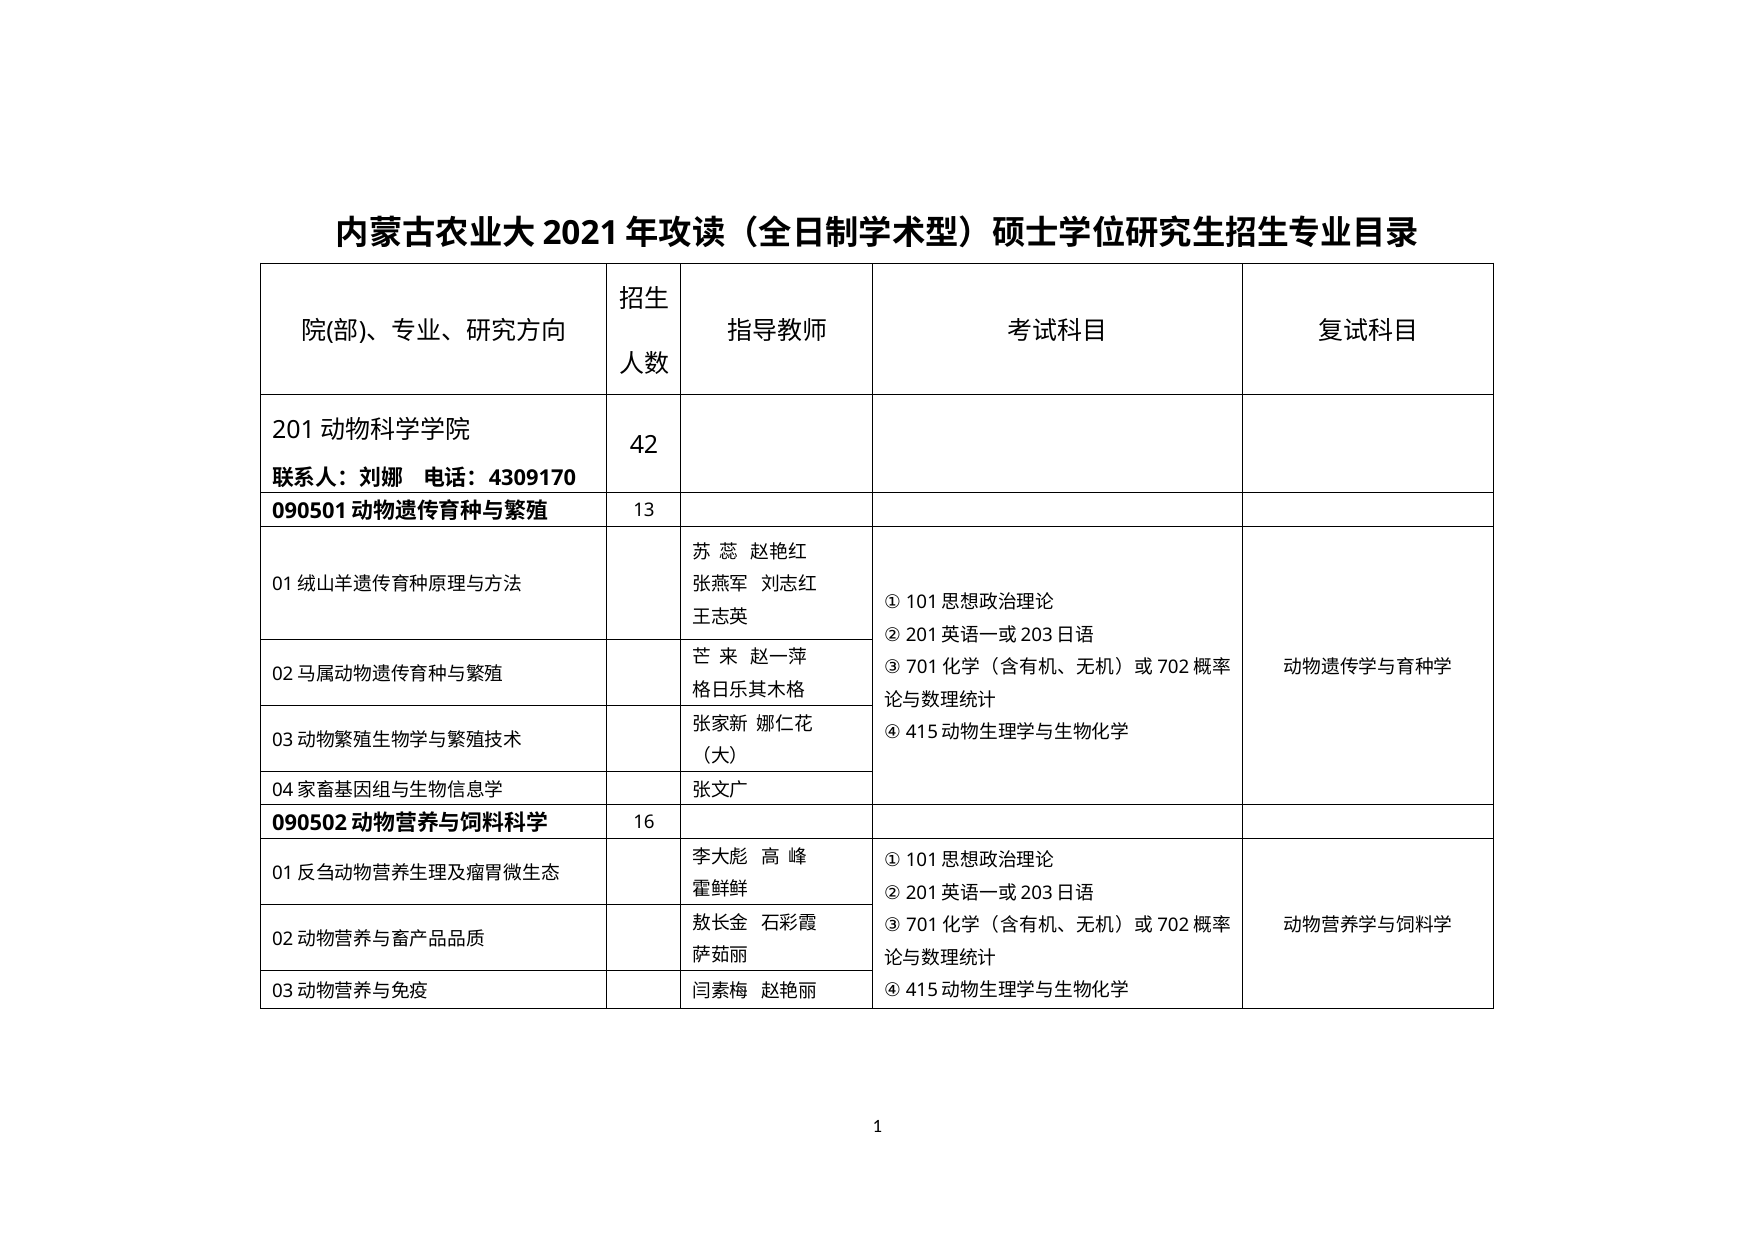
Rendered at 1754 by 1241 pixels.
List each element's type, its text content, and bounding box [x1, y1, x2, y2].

table_cell 13 [607, 493, 680, 526]
table_cell [607, 706, 680, 771]
table_header 考试科目 [873, 264, 1242, 394]
table_cell [681, 395, 872, 492]
table_cell 动物营养学与饲料学 [1243, 839, 1493, 1008]
table_cell 03动物营养与免疫 [261, 971, 606, 1008]
table_cell 芒 来 赵一萍 格日乐其木格 [681, 640, 872, 704]
table_cell [607, 839, 680, 904]
table_header 指导教师 [681, 264, 872, 394]
table_cell 张文广 [681, 772, 872, 804]
table_cell [607, 971, 680, 1008]
table_cell [1243, 805, 1493, 838]
table_cell 42 [607, 395, 680, 492]
table_cell 04家畜基因组与生物信息学 [261, 772, 606, 804]
table_cell 01反刍动物营养生理及瘤胃微生态 [261, 839, 606, 904]
table_cell 201动物科学学院 联系人：刘娜 电话：4309170 [261, 395, 606, 492]
table_cell [607, 527, 680, 638]
table_cell 090501动物遗传育种与繁殖 [261, 493, 606, 526]
table_cell 090502动物营养与饲料科学 [261, 805, 606, 838]
table_header 招生人数 [607, 264, 680, 394]
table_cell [873, 839, 1242, 1008]
text 内蒙古农业大2021年攻读（全日制学术型）硕士学位研究生招生专业目录 [150, 198, 1604, 263]
table_cell [1243, 395, 1493, 492]
table_cell 16 [607, 805, 680, 838]
table_cell [607, 905, 680, 970]
table_cell 张家新 娜仁花（大） [681, 706, 872, 771]
table_cell [873, 395, 1242, 492]
table_cell [607, 772, 680, 804]
table_cell 苏 蕊 赵艳红 张燕军 刘志红 王志英 [681, 527, 872, 638]
table_cell [873, 805, 1242, 838]
table_cell 02马属动物遗传育种与繁殖 [261, 640, 606, 704]
table_cell [681, 805, 872, 838]
table_cell [873, 493, 1242, 526]
table_cell 02动物营养与畜产品品质 [261, 905, 606, 970]
table_header 复试科目 [1243, 264, 1493, 394]
table_cell 动物遗传学与育种学 [1243, 527, 1493, 804]
table_cell ① 101思想政治理论 ② 201英语一或203日语 ③ 701化学（含有机、无机）或702概率论与数理统计 ④ 415动物生理学与生物化学 [873, 527, 1242, 804]
table_cell 01绒山羊遗传育种原理与方法 [261, 527, 606, 638]
table_cell 闫素梅 赵艳丽 [681, 971, 872, 1008]
table_cell 敖长金 石彩霞 萨茹丽 [681, 905, 872, 970]
table_cell [607, 640, 680, 704]
table_cell 李大彪 高 峰 霍鲜鲜 [681, 839, 872, 904]
table_cell [681, 493, 872, 526]
table_cell [1243, 493, 1493, 526]
table_header 院(部)、专业、研究方向 [261, 264, 606, 394]
table_cell 03动物繁殖生物学与繁殖技术 [261, 706, 606, 771]
